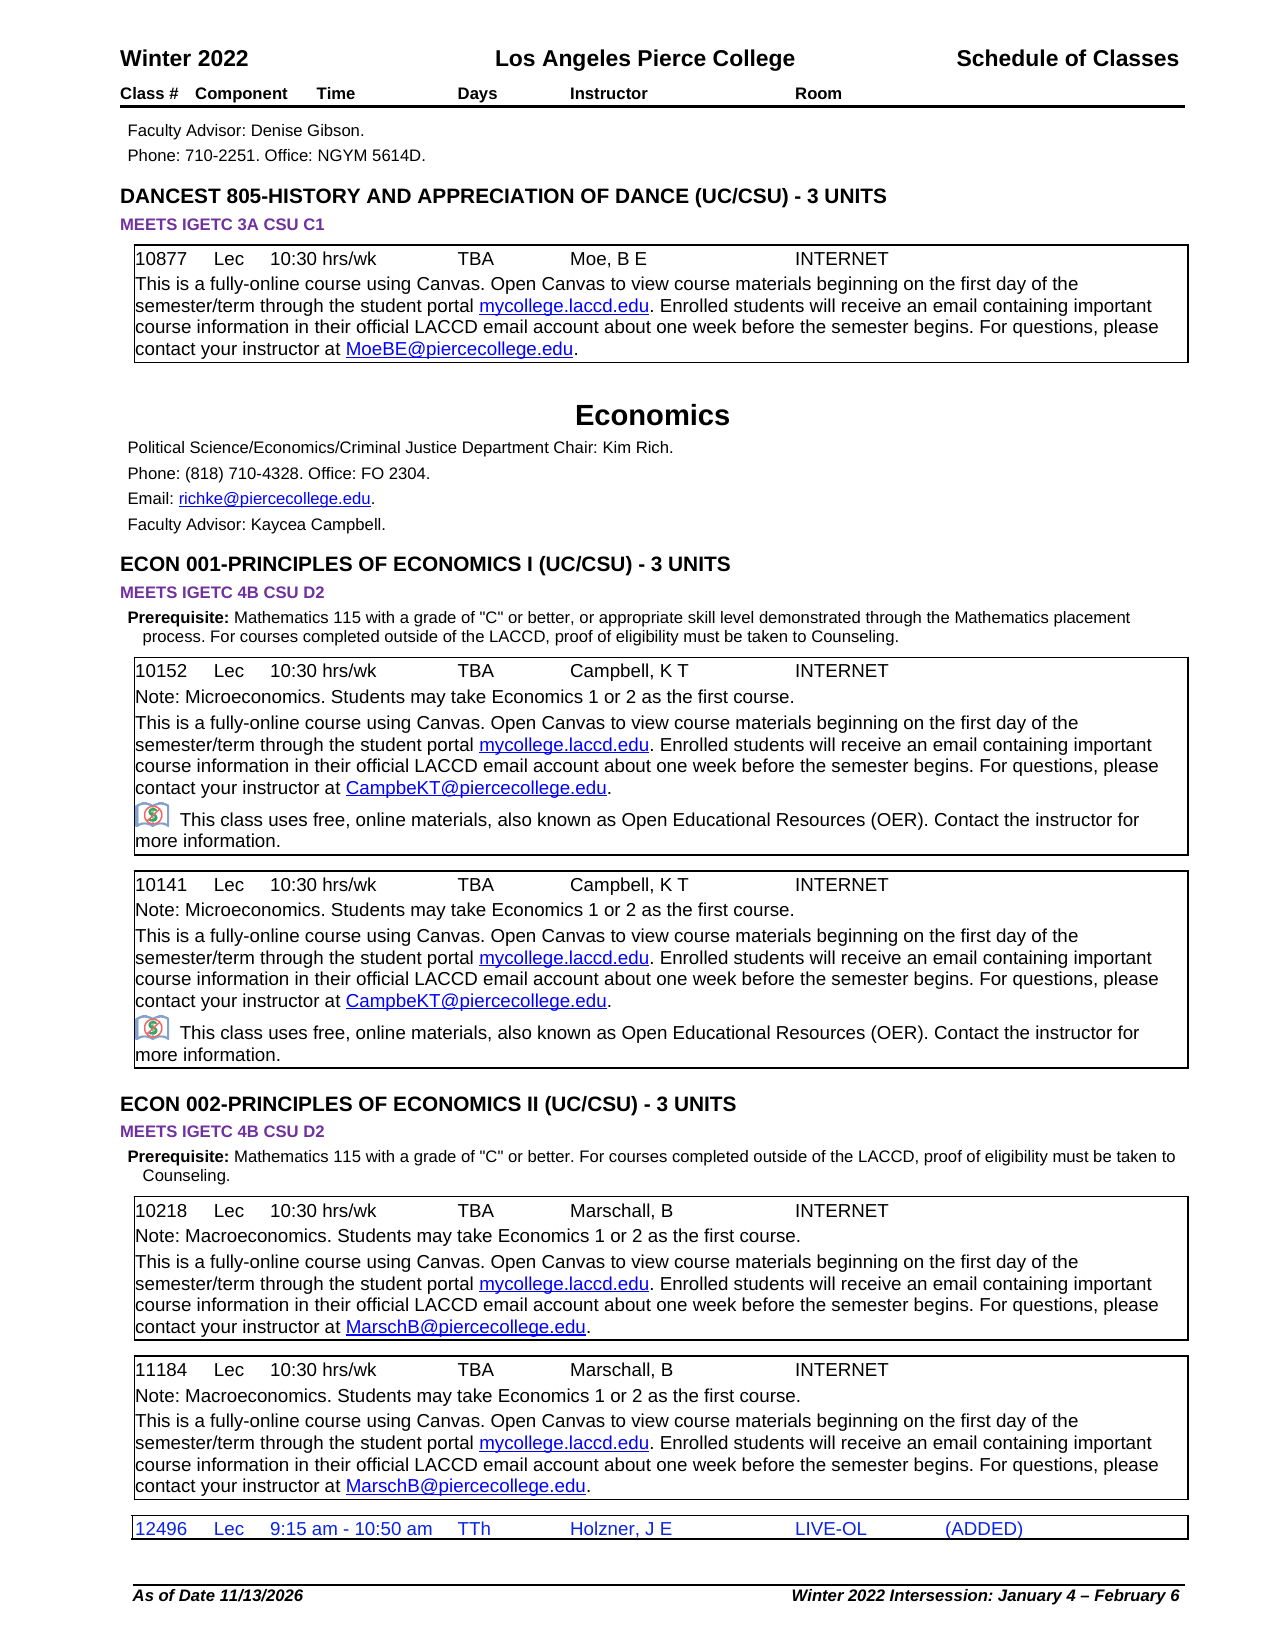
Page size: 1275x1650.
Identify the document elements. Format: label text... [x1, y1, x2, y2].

text Political Science/Economics/Criminal Justice Department Chair: Kim Rich. [127, 438, 1185, 457]
text Note: Microeconomics. Students may take Economics 1 or 2 as the first course. [135, 896, 1187, 921]
text Email: richke@piercecollege.edu. [127, 489, 1185, 508]
title DANCEST 805-History And Appreciation Of Dance (UC/CSU) - 3 Units [120, 184, 1185, 208]
title ECON 001-Principles Of Economics I (UC/CSU) - 3 Units [120, 552, 1185, 576]
text 10141 Lec 10:30 hrs/wk TBA Campbell, K T INTERNET [135, 872, 1187, 895]
text Prerequisite: Mathematics 115 with a grade of "C" or better. For courses completed outside of the LACCD, proof of eligibility must be taken to Counseling. [127, 1147, 1185, 1185]
text This is a fully-online course using Canvas. Open Canvas to view course materials beginning on the first day of the semester/term through the student portal mycollege.laccd.edu. Enrolled students will receive an email containing important course information in their official LACCD email account about one week before the semester begins. For questions, please contact your instructor at MoeBE@piercecollege.edu. [135, 269, 1187, 362]
text This is a fully-online course using Canvas. Open Canvas to view course materials beginning on the first day of the semester/term through the student portal mycollege.laccd.edu. Enrolled students will receive an email containing important course information in their official LACCD email account about one week before the semester begins. For questions, please contact your instructor at CampbeKT@piercecollege.edu. [135, 708, 1187, 798]
text Faculty Advisor: Denise Gibson. [127, 121, 1185, 140]
title ECON 002-Principles of Economics II (UC/CSU) - 3 Units [120, 1091, 1185, 1115]
picture [135, 802, 170, 827]
text 12496 Lec 9:15 am - 10:50 am TTh Holzner, J E LIVE-OL (ADDED) [133, 1516, 1187, 1538]
text Meets IGETC 4B CSU D2 [120, 1122, 1185, 1141]
text This is a fully-online course using Canvas. Open Canvas to view course materials beginning on the first day of the semester/term through the student portal mycollege.laccd.edu. Enrolled students will receive an email containing important course information in their official LACCD email account about one week before the semester begins. For questions, please contact your instructor at MarschB@piercecollege.edu. [135, 1247, 1187, 1339]
text Phone: (818) 710-4328. Office: FO 2304. [127, 463, 1185, 483]
text This is a fully-online course using Canvas. Open Canvas to view course materials beginning on the first day of the semester/term through the student portal mycollege.laccd.edu. Enrolled students will receive an email containing important course information in their official LACCD email account about one week before the semester begins. For questions, please contact your instructor at MarschB@piercecollege.edu. [135, 1407, 1187, 1499]
text Faculty Advisor: Kaycea Campbell. [127, 514, 1185, 533]
text Meets IGETC 4B CSU D2 [120, 582, 1185, 602]
text Phone: 710-2251. Office: NGYM 5614D. [127, 146, 1185, 165]
text 10152 Lec 10:30 hrs/wk TBA Campbell, K T INTERNET [135, 658, 1187, 682]
text Note: Macroeconomics. Students may take Economics 1 or 2 as the first course. [135, 1381, 1187, 1406]
text 11184 Lec 10:30 hrs/wk TBA Marschall, B INTERNET [135, 1357, 1187, 1380]
picture [135, 1015, 170, 1040]
subtitle Economics [120, 398, 1185, 432]
text 10877 Lec 10:30 hrs/wk TBA Moe, B E INTERNET [135, 246, 1187, 269]
text Note: Macroeconomics. Students may take Economics 1 or 2 as the first course. [135, 1222, 1187, 1247]
text This class uses free, online materials, also known as Open Educational Resources (OER). Contact the instructor for more information. [135, 798, 1187, 854]
text Meets IGETC 3A CSU C1 [120, 214, 1185, 233]
text Note: Microeconomics. Students may take Economics 1 or 2 as the first course. [135, 682, 1187, 708]
text This class uses free, online materials, also known as Open Educational Resources (OER). Contact the instructor for more information. [135, 1012, 1187, 1067]
text 10218 Lec 10:30 hrs/wk TBA Marschall, B INTERNET [135, 1197, 1187, 1221]
text This is a fully-online course using Canvas. Open Canvas to view course materials beginning on the first day of the semester/term through the student portal mycollege.laccd.edu. Enrolled students will receive an email containing important course information in their official LACCD email account about one week before the semester begins. For questions, please contact your instructor at CampbeKT@piercecollege.edu. [135, 921, 1187, 1011]
text Prerequisite: Mathematics 115 with a grade of "C" or better, or appropriate skill level demonstrated through the Mathematics placement process. For courses completed outside of the LACCD, proof of eligibility must be taken to Counseling. [127, 608, 1185, 646]
